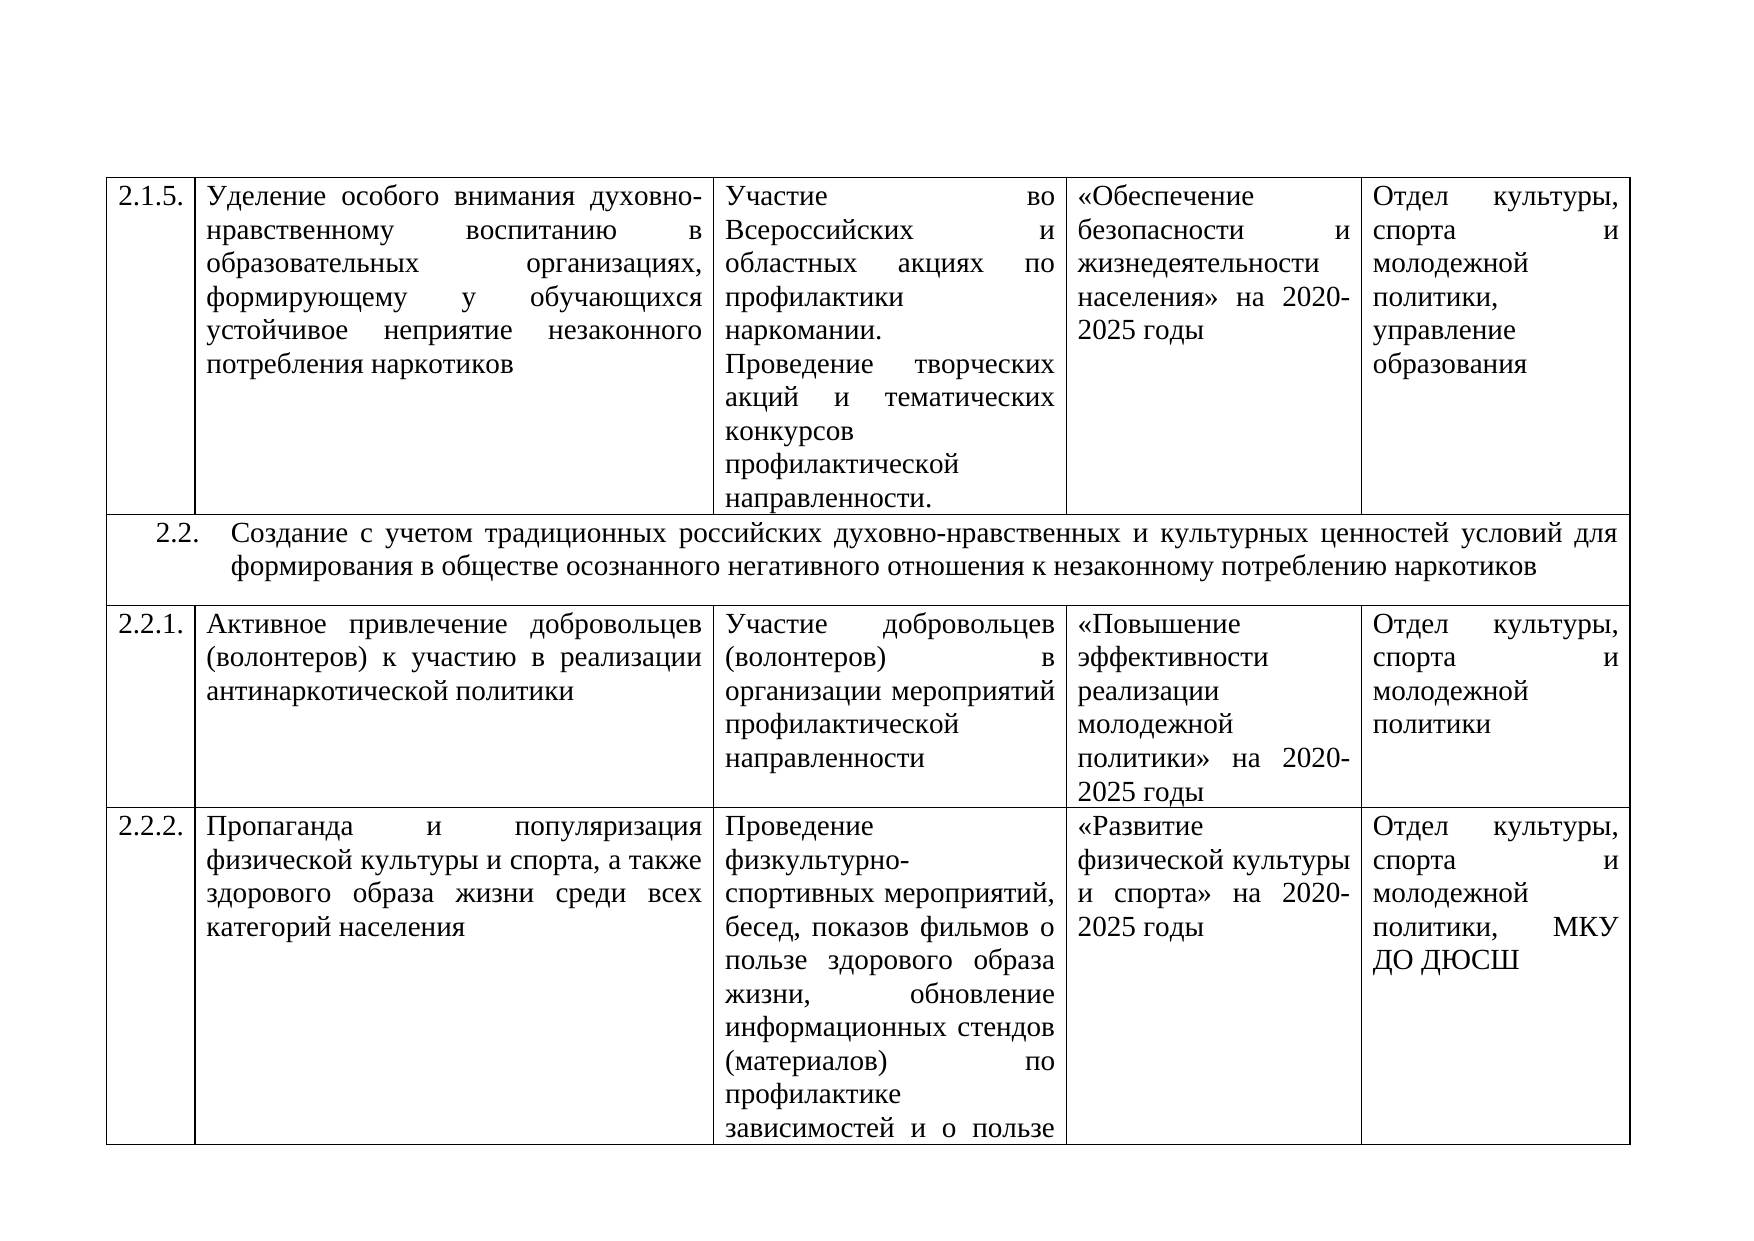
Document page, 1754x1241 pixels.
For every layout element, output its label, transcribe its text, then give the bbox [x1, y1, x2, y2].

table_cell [1067, 178, 1361, 514]
table_cell Участие во Всероссийских и областных акциях по профилактики наркомании. Проведение творческих акций и тематических конкурсов профилактической направленности. [714, 178, 1066, 514]
table_cell Уделение особого внимания духовно-нравственному воспитанию в образовательных организациях, формирующему у обучающихся устойчивое неприятие незаконного потребления наркотиков [196, 178, 713, 514]
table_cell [714, 808, 1066, 1144]
table_cell 2.1.5. [107, 178, 194, 514]
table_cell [1362, 808, 1629, 1144]
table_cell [1067, 808, 1361, 1144]
table_cell «Повышение эффективности реализации молодежной политики» на 2020-2025 годы [1067, 606, 1361, 807]
table_cell Отдел культуры, спорта и молодежной политики [1362, 606, 1629, 807]
table_cell Активное привлечение добровольцев (волонтеров) к участию в реализации антинаркотической политики [196, 606, 713, 807]
table_cell Отдел культуры, спорта и молодежной политики, управление образования [1362, 178, 1629, 514]
table_cell Создание с учетом традиционных российских духовно-нравственных и культурных ценностей условий для формирования в обществе осознанного негативного отношения к незаконному потреблению наркотиков [107, 515, 1629, 605]
table_cell 2.2.2. [107, 808, 194, 1144]
table_cell Участие добровольцев (волонтеров) в организации мероприятий профилактической направленности [714, 606, 1066, 807]
table_cell 2.2.1. [107, 606, 194, 807]
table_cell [196, 808, 713, 1144]
